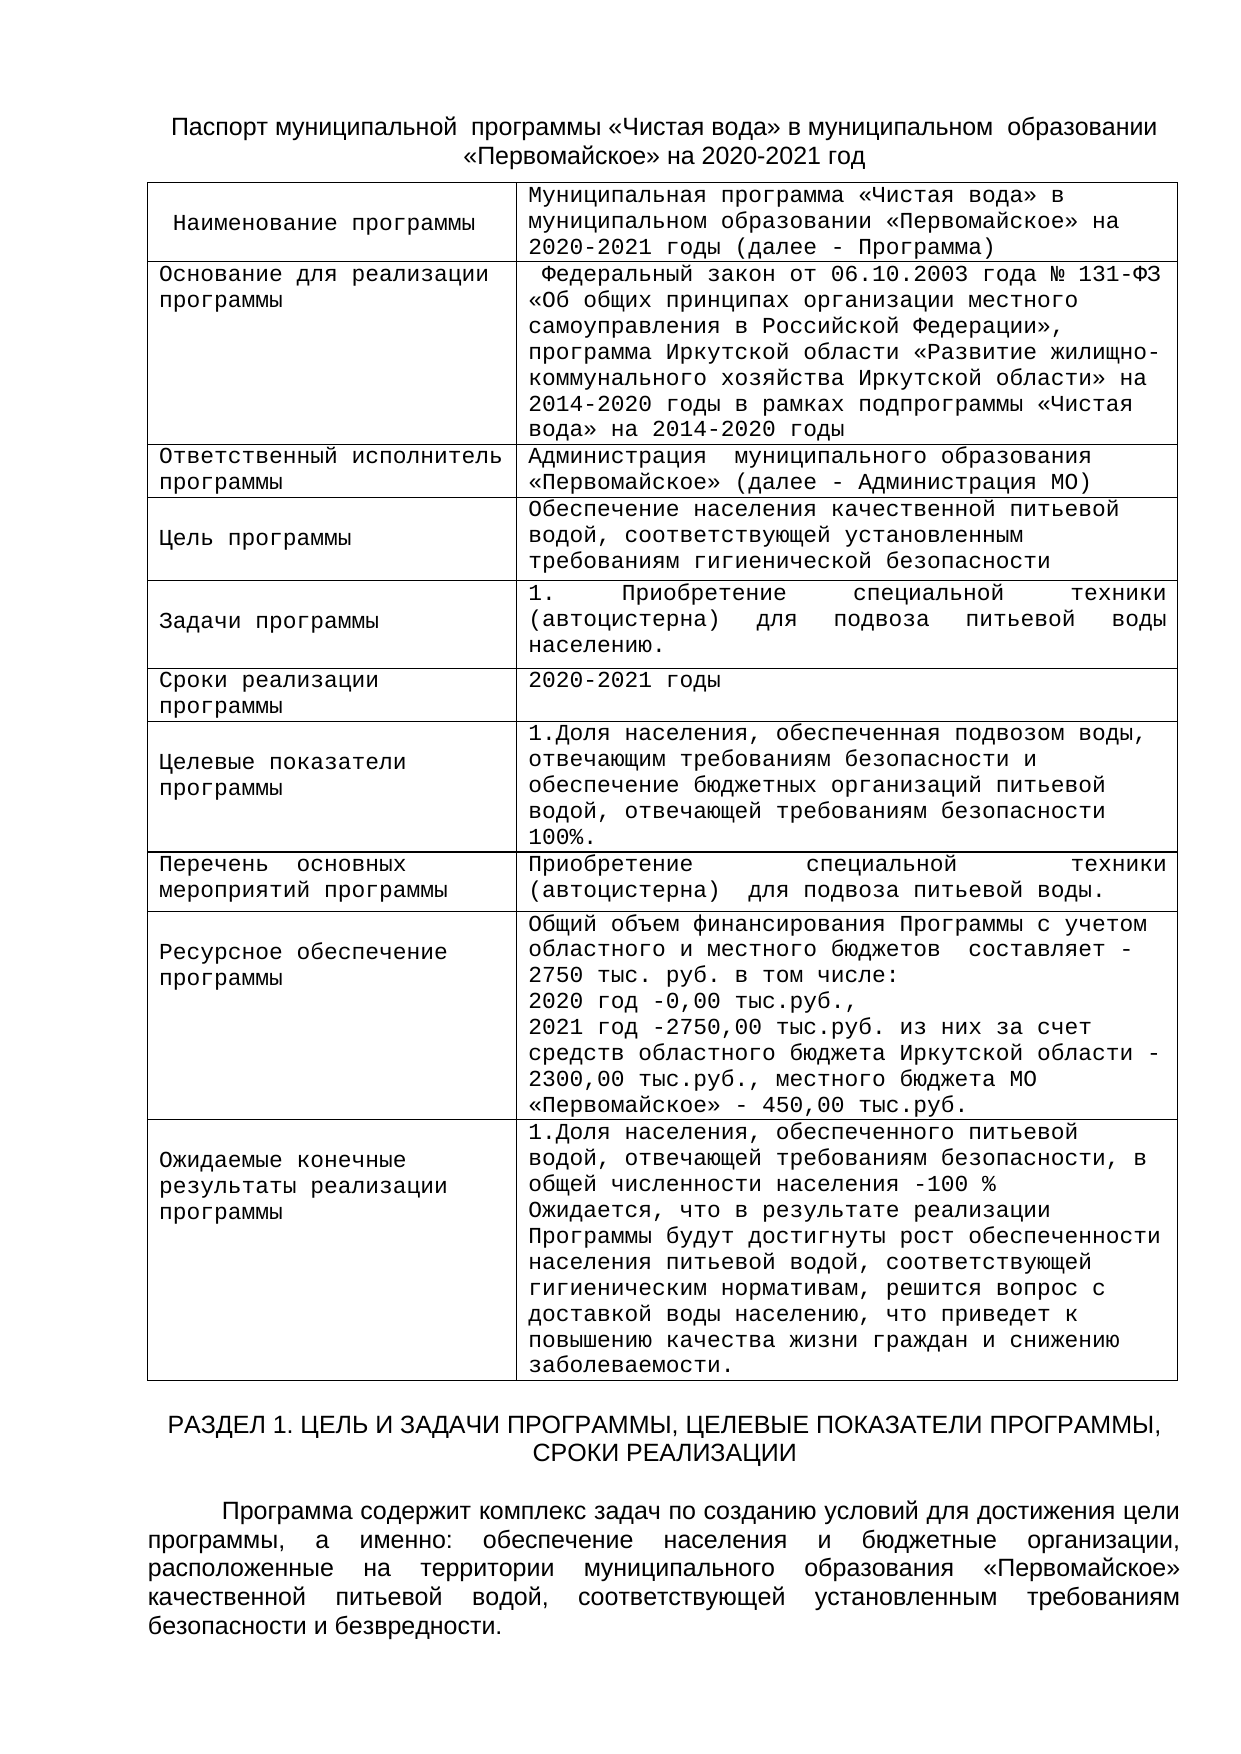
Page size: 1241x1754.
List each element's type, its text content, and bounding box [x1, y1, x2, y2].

table_cell Обеспечение населения качественной питьевой водой, соответствующей установленным требованиям гигиенической безопасности [517, 498, 1177, 580]
table_cell Основание для реализации программы [148, 262, 516, 444]
table_cell 1.Доля населения, обеспеченного питьевой водой, отвечающей требованиям безопасности, в общей численности населения -100 % Ожидается, что в результате реализации Программы будут достигнуты рост обеспеченности населения питьевой водой, соответствующей гигиеническим нормативам, решится вопрос с доставкой воды населению, что приведет к повышению качества жизни граждан и снижению заболеваемости. [517, 1120, 1177, 1380]
table_header Муниципальная программа «Чистая вода» в муниципальном образовании «Первомайское» на 2020-2021 годы (далее - Программа) [517, 183, 1177, 261]
table_cell Сроки реализации программы [148, 669, 516, 721]
table_cell Ожидаемые конечные результаты реализации программы [148, 1120, 516, 1380]
table_cell 1.Доля населения, обеспеченная подвозом воды, отвечающим требованиям безопасности и обеспечение бюджетных организаций питьевой водой, отвечающей требованиям безопасности 100%. [517, 722, 1177, 851]
table_cell Администрация муниципального образования «Первомайское» (далее - Администрация МО) [517, 445, 1177, 497]
table_cell Федеральный закон от 06.10.2003 года № 131-ФЗ «Об общих принципах организации местного самоуправления в Российской Федерации», программа Иркутской области «Развитие жилищно-коммунального хозяйства Иркутской области» на 2014-2020 годы в рамках подпрограммы «Чистая вода» на 2014-2020 годы [517, 262, 1177, 444]
table_cell Задачи программы [148, 581, 516, 668]
table_cell Целевые показатели программы [148, 722, 516, 851]
text Паспорт муниципальной программы «Чистая вода» в муниципальном образовании «Первомайское» на 2020-2021 год [148, 112, 1181, 170]
table_cell Приобретение специальной техники (автоцистерна) для подвоза питьевой воды. [517, 853, 1177, 911]
table_cell Перечень основных мероприятий программы [148, 853, 516, 911]
table_cell Ресурсное обеспечение программы [148, 912, 516, 1119]
table_cell Ответственный исполнитель программы [148, 445, 516, 497]
table_cell 1. Приобретение специальной техники (автоцистерна) для подвоза питьевой воды населению. [517, 581, 1177, 668]
table_cell Цель программы [148, 498, 516, 580]
table_header Наименование программы [148, 183, 516, 261]
table_cell 2020-2021 годы [517, 669, 1177, 721]
text Программа содержит комплекс задач по созданию условий для достижения цели программы, а именно: обеспечение населения и бюджетные организации, расположенные на территории муниципального образования «Первомайское» качественной питьевой водой, соответствующей установленным требованиям безопасности и безвредности. [148, 1496, 1181, 1639]
table_cell Общий объем финансирования Программы с учетом областного и местного бюджетов составляет -2750 тыс. руб. в том числе: 2020 год -0,00 тыс.руб., 2021 год -2750,00 тыс.руб. из них за счет средств областного бюджета Иркутской области -2300,00 тыс.руб., местного бюджета МО «Первомайское» - 450,00 тыс.руб. [517, 912, 1177, 1119]
text РАЗДЕЛ 1. ЦЕЛЬ И ЗАДАЧИ ПРОГРАММЫ, ЦЕЛЕВЫЕ ПОКАЗАТЕЛИ ПРОГРАММЫ, СРОКИ РЕАЛИЗАЦИИ [148, 1409, 1181, 1467]
